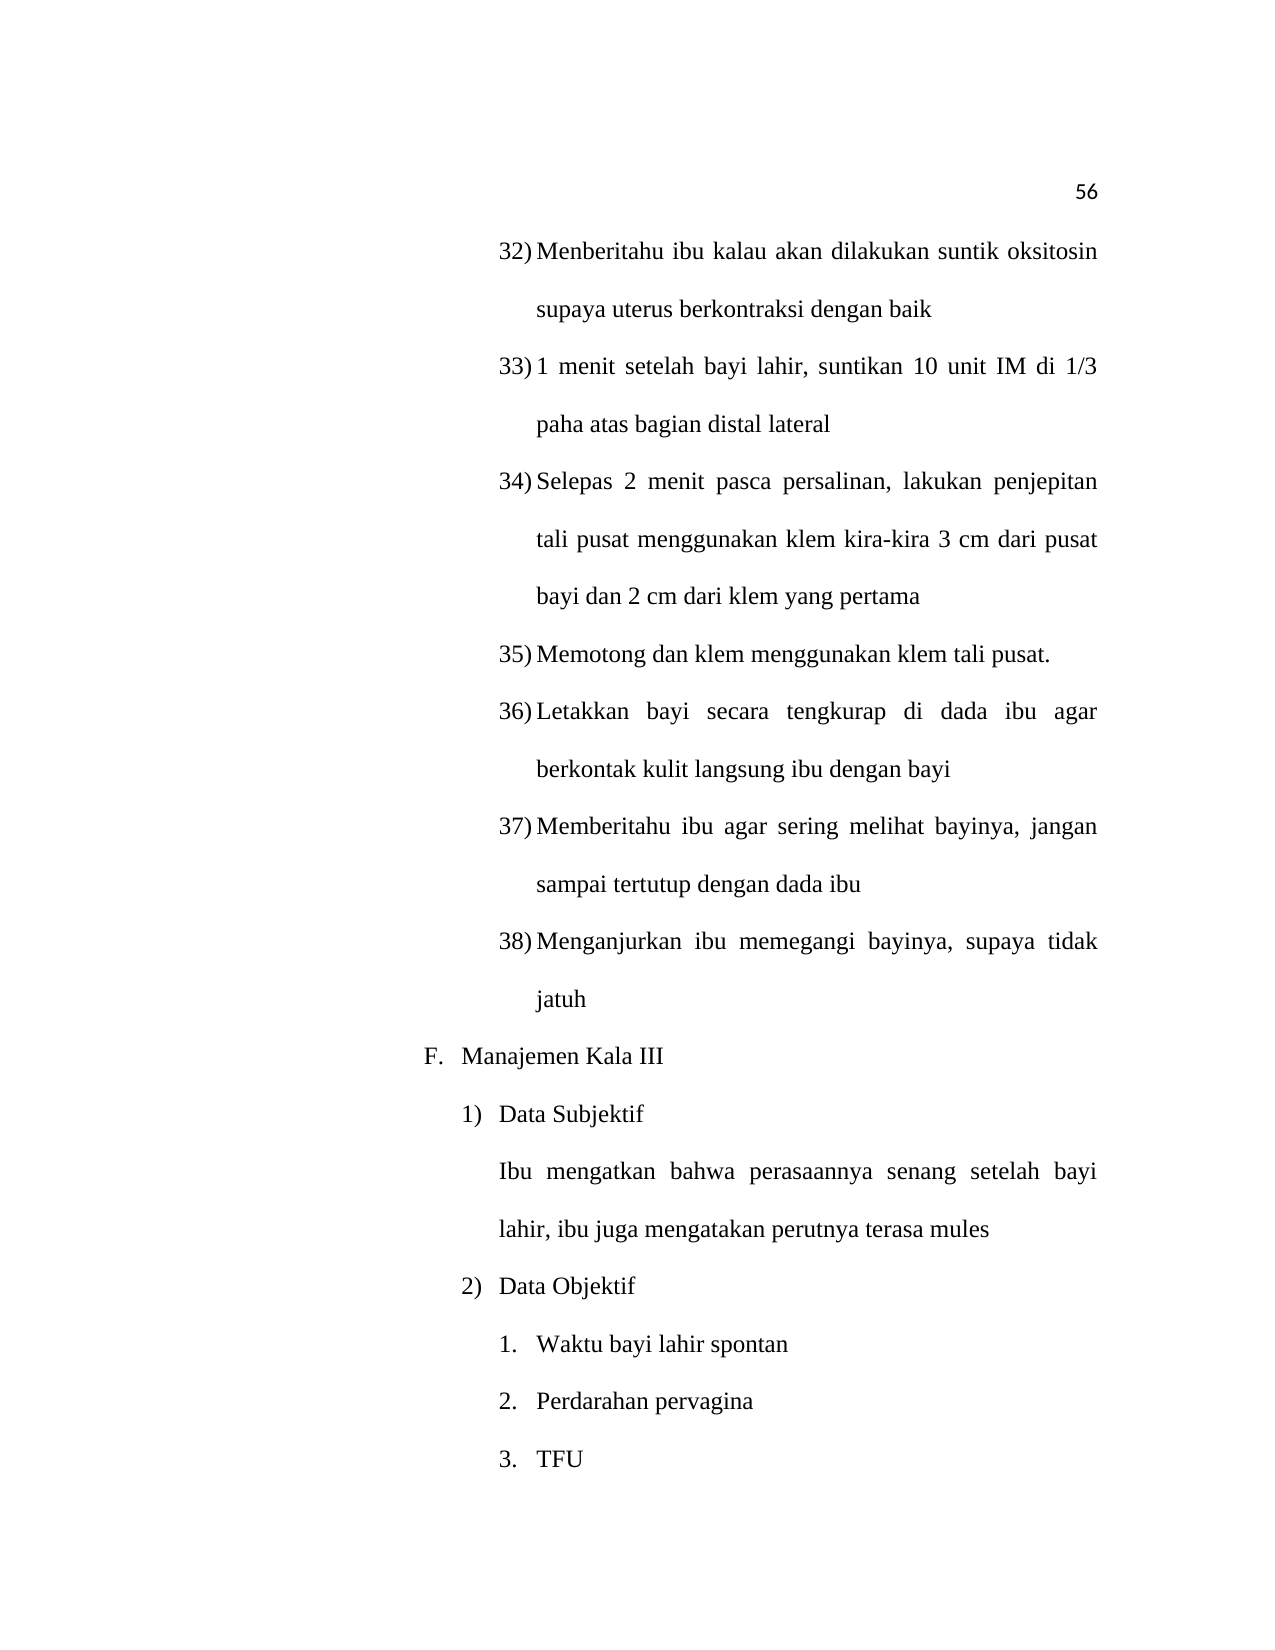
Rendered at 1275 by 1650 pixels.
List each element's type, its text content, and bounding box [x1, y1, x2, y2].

list Perdarahan pervagina [499, 1386, 1098, 1415]
list Menberitahu ibu kalau akan dilakukan suntik oksitosin supaya uterus berkontraksi dengan baik [499, 236, 1098, 322]
list Menganjurkan ibu memegangi bayinya, supaya tidak jatuh [499, 926, 1098, 1012]
list Data Objektif [461, 1271, 1098, 1300]
list Memotong dan klem menggunakan klem tali pusat. [499, 639, 1098, 667]
list Manajemen Kala III [424, 1041, 1098, 1070]
list 1 menit setelah bayi lahir, suntikan 10 unit IM di 1/3 paha atas bagian distal lateral [499, 351, 1098, 437]
list Data Subjektif [461, 1099, 1098, 1127]
list Letakkan bayi secara tengkurap di dada ibu agar berkontak kulit langsung ibu dengan bayi [499, 696, 1098, 782]
list TFU [499, 1444, 1098, 1472]
list Ibu mengatkan bahwa perasaannya senang setelah bayi lahir, ibu juga mengatakan perutnya terasa mules [499, 1156, 1098, 1242]
list Waktu bayi lahir spontan [499, 1329, 1098, 1357]
list Selepas 2 menit pasca persalinan, lakukan penjepitan tali pusat menggunakan klem kira-kira 3 cm dari pusat bayi dan 2 cm dari klem yang pertama [499, 466, 1098, 610]
list Memberitahu ibu agar sering melihat bayinya, jangan sampai tertutup dengan dada ibu [499, 811, 1098, 897]
